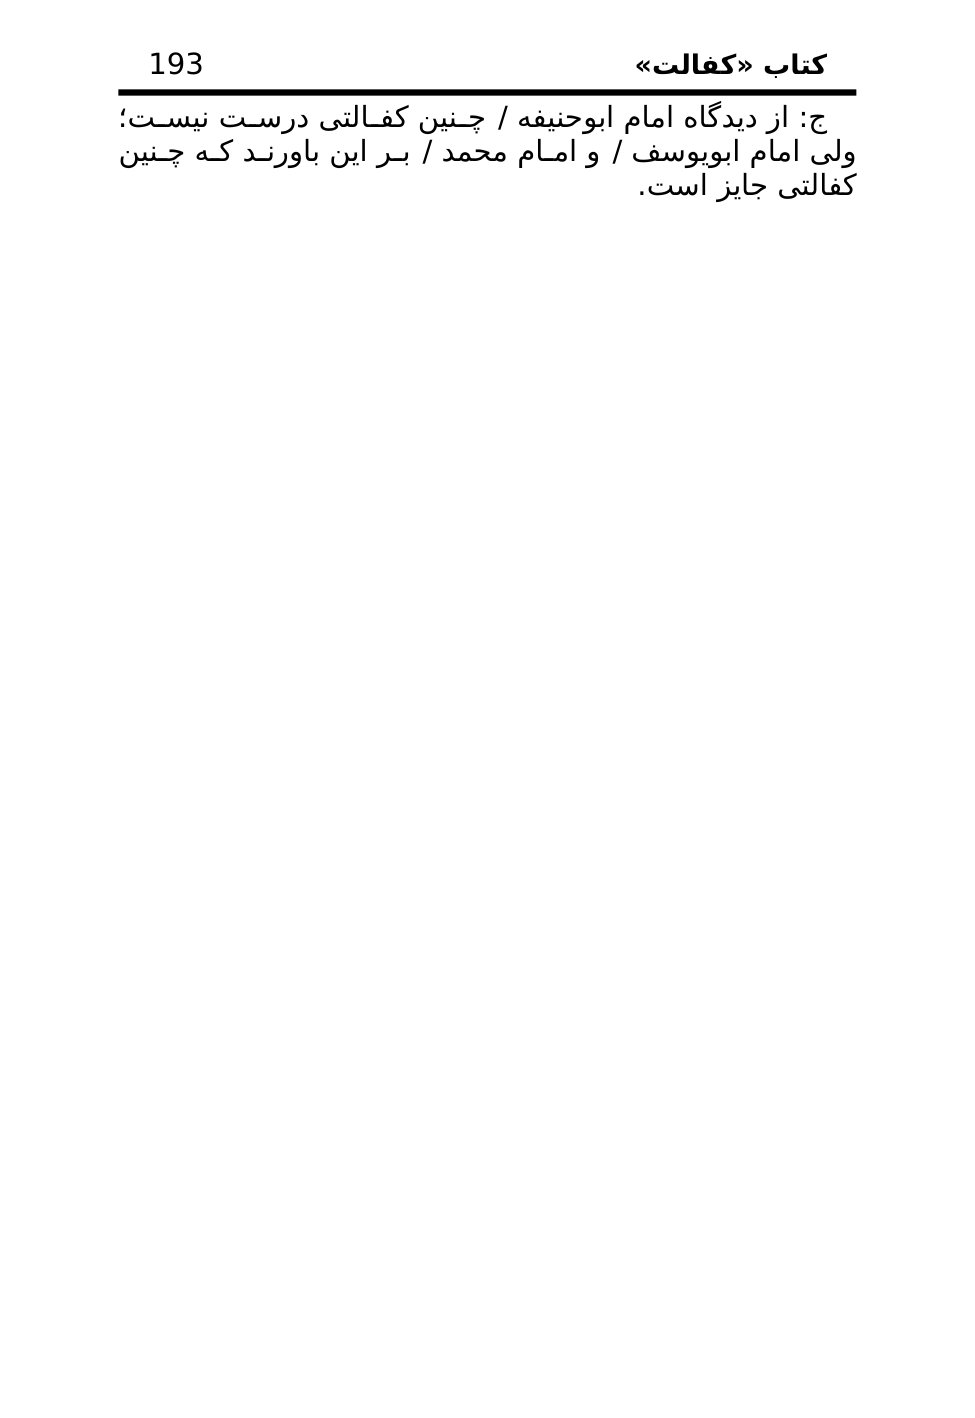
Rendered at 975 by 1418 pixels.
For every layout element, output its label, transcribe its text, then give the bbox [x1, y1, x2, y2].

text ج: از دیدگاه امام ابوحنیفه / چنین کفالتی درست نیست؛ ولی امام ابویوسف / و امام محمد / بر این باورند که چنین کفالتی جایز است. [118, 100, 857, 202]
